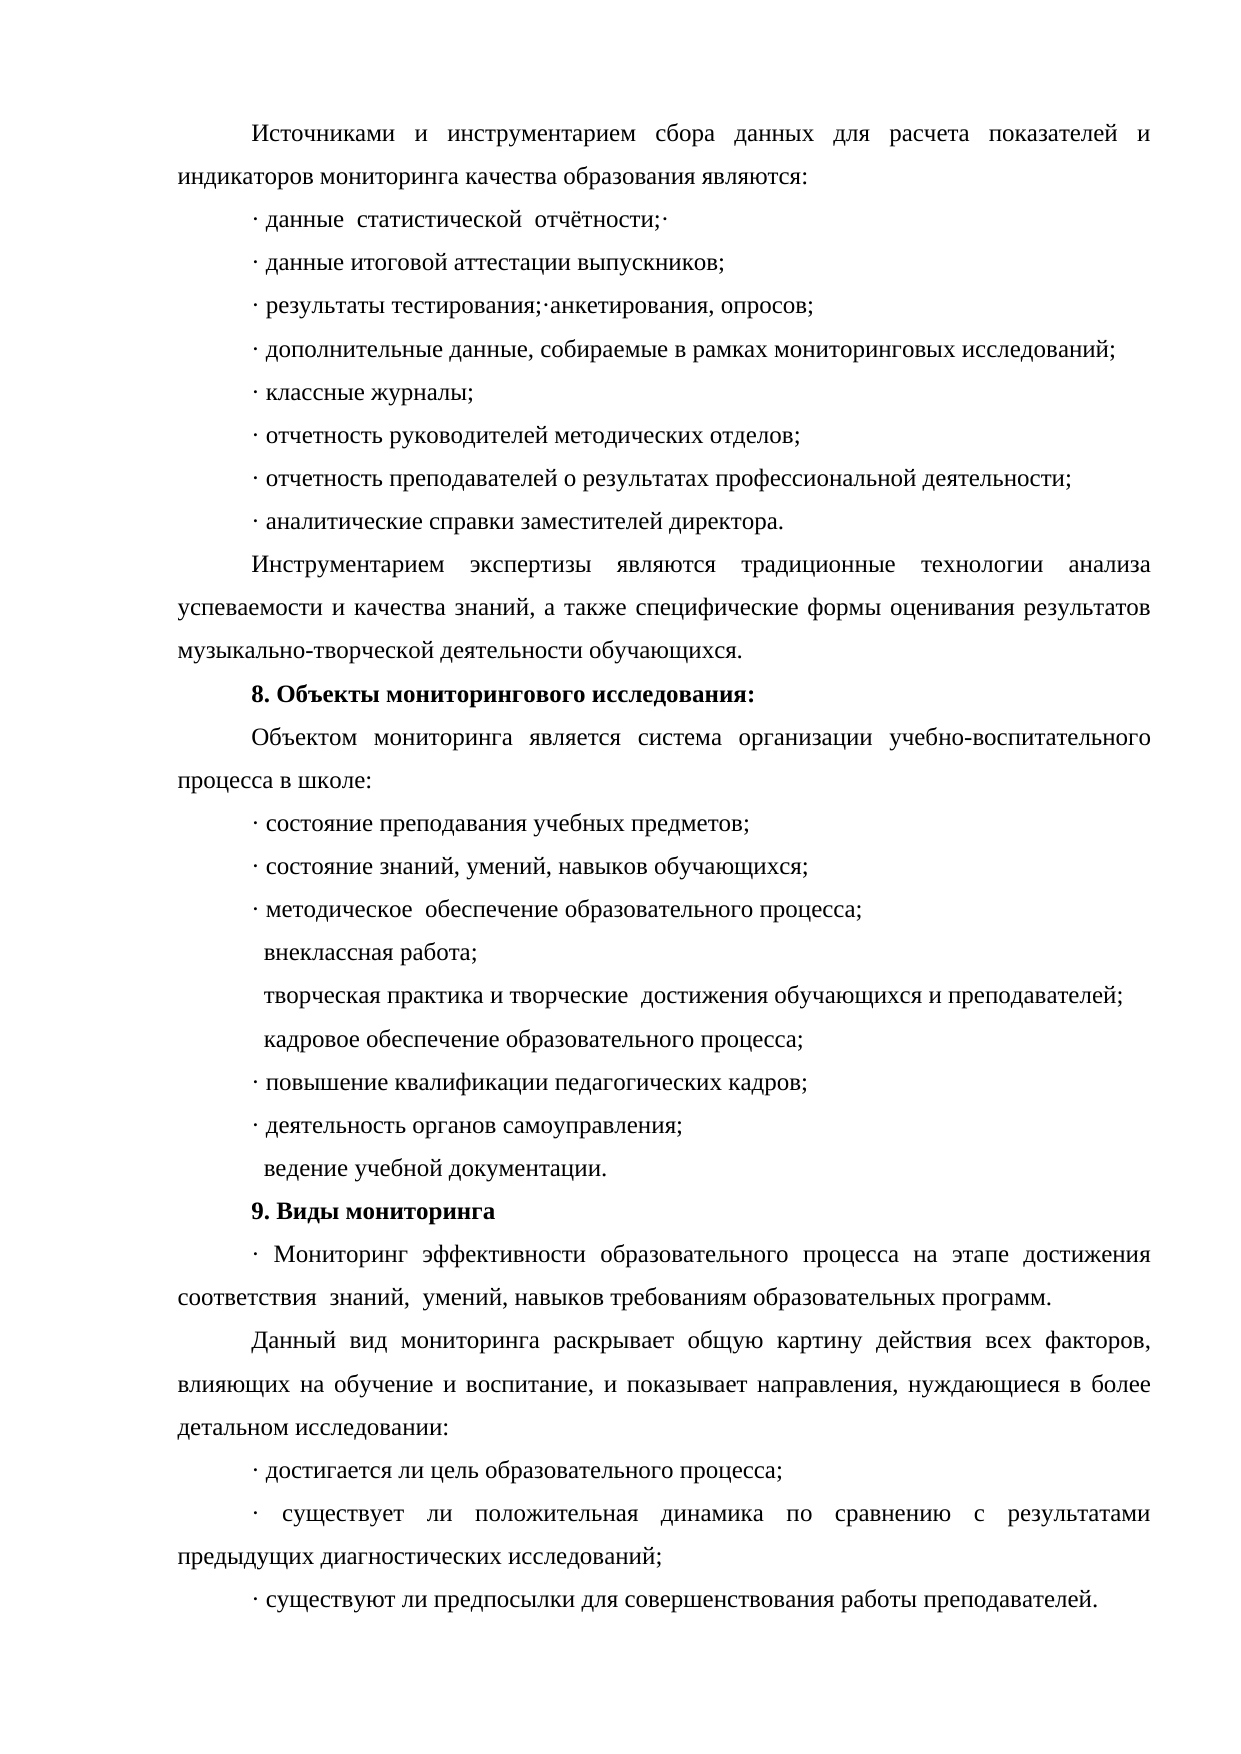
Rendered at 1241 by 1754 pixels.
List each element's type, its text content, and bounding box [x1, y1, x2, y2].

text Данный вид мониторинга раскрывает общую картину действия всех факторов, влияющих на обучение и воспитание, и показывает направления, нуждающиеся в более детальном исследовании: [177, 1326, 1152, 1441]
text · существует ли положительная динамика по сравнению с результатами предыдущих диагностических исследований; [177, 1498, 1152, 1570]
text творческая практика и творческие достижения обучающихся и преподавателей; [177, 981, 1152, 1009]
text · отчетность преподавателей о результатах профессиональной деятельности; [177, 463, 1152, 492]
text 9. Виды мониторинга [177, 1196, 1152, 1225]
text · состояние знаний, умений, навыков обучающихся; [177, 851, 1152, 880]
text Инструментарием экспертизы являются традиционные технологии анализа успеваемости и качества знаний, а также специфические формы оценивания результатов музыкально-творческой деятельности обучающихся. [177, 549, 1152, 664]
text · аналитические справки заместителей директора. [177, 506, 1152, 535]
text · существуют ли предпосылки для совершенствования работы преподавателей. [177, 1584, 1152, 1613]
text · состояние преподавания учебных предметов; [177, 808, 1152, 837]
text · классные журналы; [177, 377, 1152, 406]
text внеклассная работа; [177, 937, 1152, 966]
text кадровое обеспечение образовательного процесса; [177, 1024, 1152, 1052]
text · данные статистической отчётности;· [177, 204, 1152, 233]
text · деятельность органов самоуправления; [177, 1110, 1152, 1139]
text · результаты тестирования;·анкетирования, опросов; [177, 291, 1152, 319]
text · повышение квалификации педагогических кадров; [177, 1067, 1152, 1096]
text · методическое обеспечение образовательного процесса; [177, 894, 1152, 923]
text Объектом мониторинга является система организации учебно-воспитательного процесса в школе: [177, 722, 1152, 794]
text ведение учебной документации. [177, 1153, 1152, 1182]
text 8. Объекты мониторингового исследования: [177, 679, 1152, 707]
text · Мониторинг эффективности образовательного процесса на этапе достижения соответствия знаний, умений, навыков требованиям образовательных программ. [177, 1239, 1152, 1311]
text · данные итоговой аттестации выпускников; [177, 247, 1152, 276]
text Источниками и инструментарием сбора данных для расчета показателей и индикаторов мониторинга качества образования являются: [177, 118, 1152, 190]
text · отчетность руководителей методических отделов; [177, 420, 1152, 449]
text · достигается ли цель образовательного процесса; [177, 1455, 1152, 1484]
text · дополнительные данные, собираемые в рамках мониторинговых исследований; [177, 334, 1152, 362]
